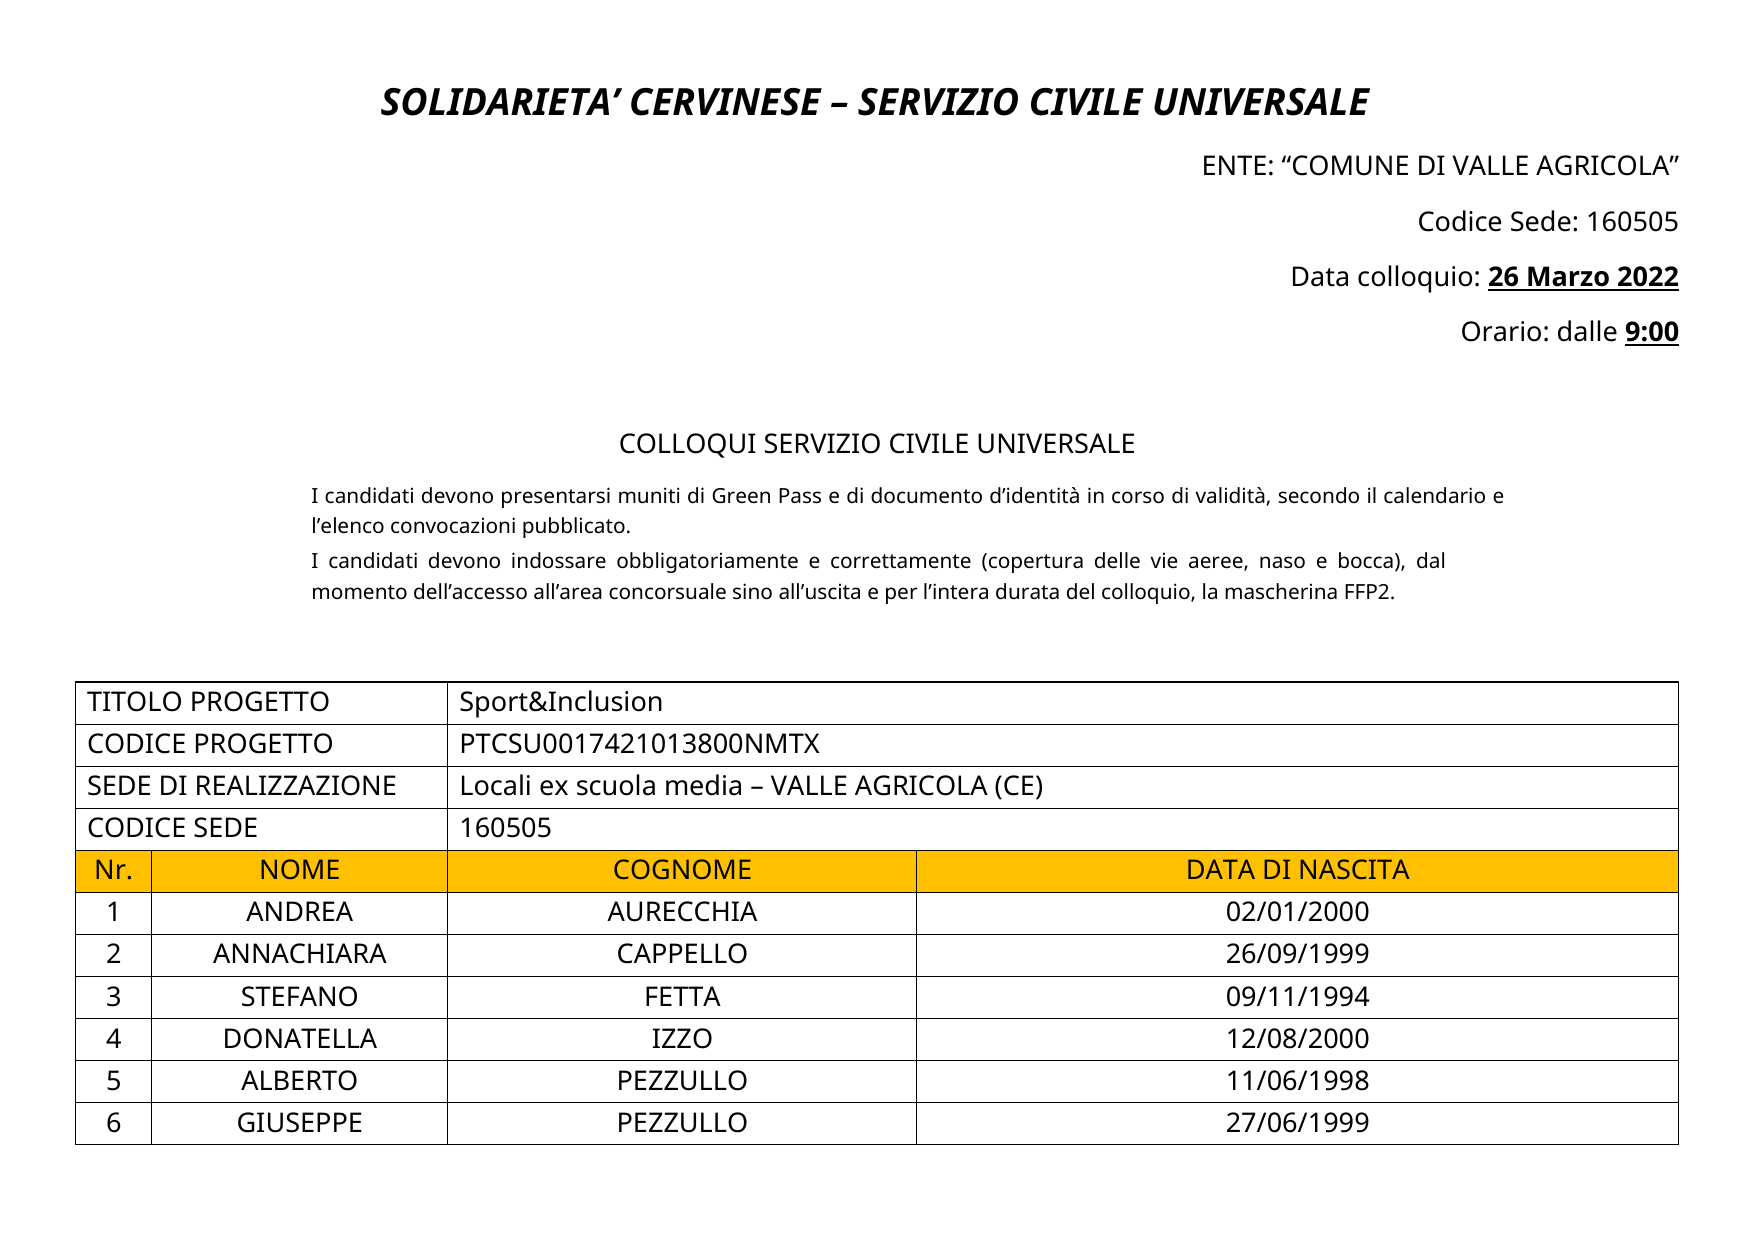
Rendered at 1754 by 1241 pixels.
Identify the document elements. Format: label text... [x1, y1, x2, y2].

text Orario: dalle 9:00 [75, 313, 1679, 349]
table_cell 1 [76, 893, 151, 934]
table_cell PEZZULLO [448, 1061, 916, 1102]
table_cell AURECCHIA [448, 893, 916, 934]
table_cell 09/11/1994 [917, 977, 1678, 1018]
table_cell 2 [76, 935, 151, 976]
table_cell NOME [152, 851, 447, 892]
text Codice Sede: 160505 [75, 202, 1679, 239]
table_cell 11/06/1998 [917, 1061, 1678, 1102]
table_cell 26/09/1999 [917, 935, 1678, 976]
table_header TITOLO PROGETTO [76, 683, 447, 723]
table_cell COGNOME [448, 851, 916, 892]
table_cell FETTA [448, 977, 916, 1018]
text ENTE: “COMUNE DI VALLE AGRICOLA” [75, 147, 1679, 184]
table_cell Locali ex scuola media – VALLE AGRICOLA (CE) [448, 767, 1678, 808]
table_cell CODICE PROGETTO [76, 725, 447, 766]
table_cell CODICE SEDE [76, 809, 447, 850]
text I candidati devono presentarsi muniti di Green Pass e di documento d’identità in corso di validità, secondo il calendario e l’elenco convocazioni pubblicato. [311, 481, 1507, 540]
table_cell STEFANO [152, 977, 447, 1018]
table_cell SEDE DI REALIZZAZIONE [76, 767, 447, 808]
table_cell PEZZULLO [448, 1103, 916, 1144]
table_cell 27/06/1999 [917, 1103, 1678, 1144]
table_cell 160505 [448, 809, 1678, 850]
text Data colloquio: 26 Marzo 2022 [75, 257, 1679, 294]
text COLLOQUI SERVIZIO CIVILE UNIVERSALE [75, 424, 1679, 461]
table_cell DONATELLA [152, 1019, 447, 1060]
table_cell PTCSU0017421013800NMTX [448, 725, 1678, 766]
text I candidati devono indossare obbligatoriamente e correttamente (copertura delle vie aeree, naso e bocca), dal momento dell’accesso all’area concorsuale sino all’uscita e per l’intera durata del colloquio, la mascherina FFP2. [311, 546, 1448, 605]
table_cell Nr. [76, 851, 151, 892]
text SOLIDARIETA’ CERVINESE – SERVIZIO CIVILE UNIVERSALE [75, 75, 1679, 126]
table_cell IZZO [448, 1019, 916, 1060]
table_cell DATA DI NASCITA [917, 851, 1678, 892]
table_cell ANDREA [152, 893, 447, 934]
table_cell 4 [76, 1019, 151, 1060]
table_cell 6 [76, 1103, 151, 1144]
table_cell GIUSEPPE [152, 1103, 447, 1144]
table_cell CAPPELLO [448, 935, 916, 976]
table_cell ANNACHIARA [152, 935, 447, 976]
table_header Sport&Inclusion [448, 683, 1678, 723]
table_cell 12/08/2000 [917, 1019, 1678, 1060]
table_cell 02/01/2000 [917, 893, 1678, 934]
table_cell 3 [76, 977, 151, 1018]
table_cell ALBERTO [152, 1061, 447, 1102]
table_cell 5 [76, 1061, 151, 1102]
